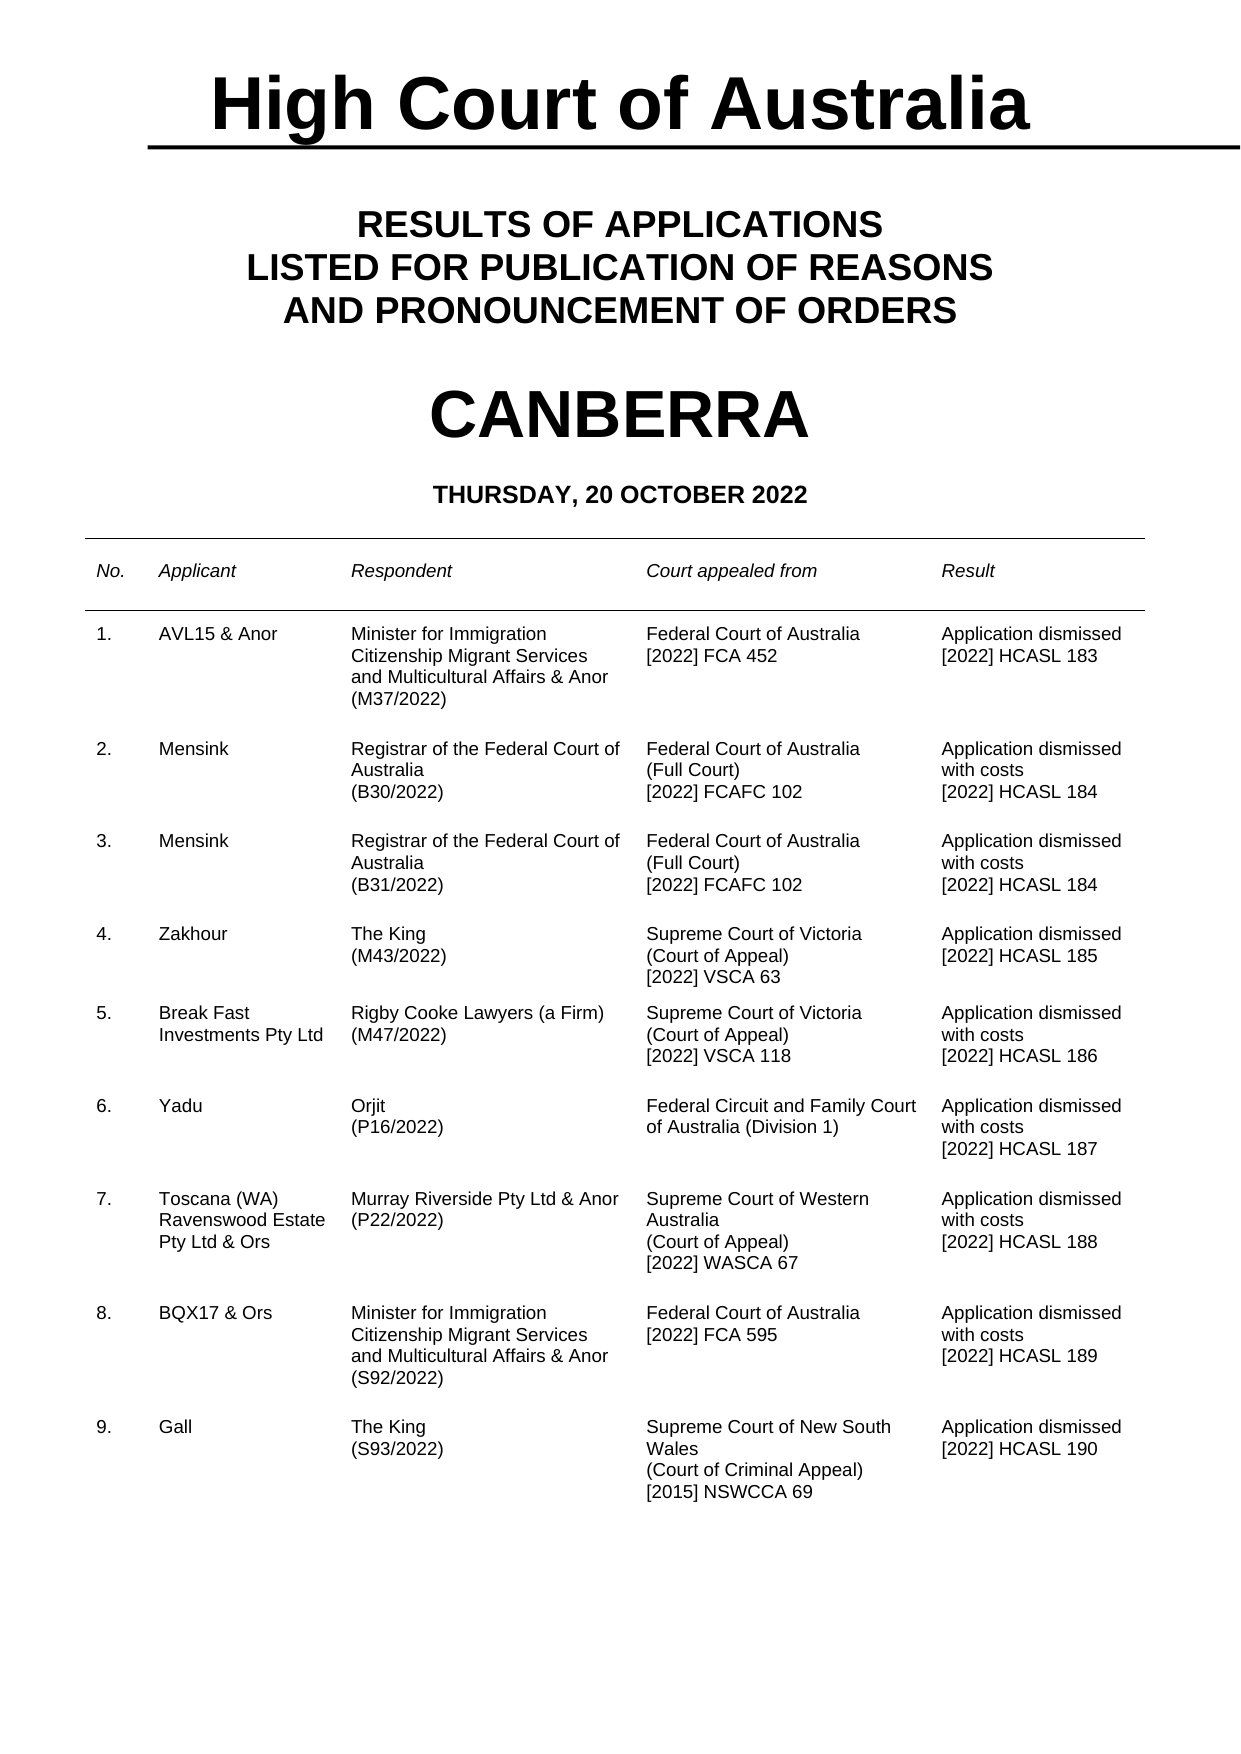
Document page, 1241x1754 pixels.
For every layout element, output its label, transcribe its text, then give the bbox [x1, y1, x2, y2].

table_cell Orjit (P16/2022) [340, 1095, 635, 1187]
table_cell Registrar of the Federal Court of Australia (B30/2022) [340, 738, 635, 830]
table_cell Application dismissed [2022] HCASL 190 [930, 1416, 1145, 1502]
table_cell Application dismissed [2022] HCASL 183 [930, 611, 1145, 737]
table_cell Federal Court of Australia [2022] FCA 452 [635, 611, 930, 737]
table_cell Federal Court of Australia (Full Court) [2022] FCAFC 102 [635, 830, 930, 923]
table_cell Minister for Immigration Citizenship Migrant Services and Multicultural Affairs & Anor (S92/2022) [340, 1302, 635, 1416]
text RESULTS OF APPLICATIONS LISTED FOR PUBLICATION OF REASONS AND PRONOUNCEMENT OF ORDERS [148, 202, 1093, 331]
table_cell BQX17 & Ors [148, 1302, 339, 1416]
table_cell AVL15 & Anor [148, 611, 339, 737]
table_cell Application dismissed with costs [2022] HCASL 186 [930, 1002, 1145, 1095]
table_cell The King (M43/2022) [340, 923, 635, 1002]
table_cell Federal Court of Australia [2022] FCA 595 [635, 1302, 930, 1416]
table_cell Zakhour [148, 923, 339, 1002]
table_header Respondent [340, 539, 635, 610]
table_cell Supreme Court of Victoria (Court of Appeal) [2022] VSCA 118 [635, 1002, 930, 1095]
table_cell Supreme Court of New South Wales (Court of Criminal Appeal) [2015] NSWCCA 69 [635, 1416, 930, 1502]
text CANBERRA [148, 374, 1093, 451]
table_cell Application dismissed with costs [2022] HCASL 184 [930, 738, 1145, 830]
table_cell Application dismissed with costs [2022] HCASL 187 [930, 1095, 1145, 1187]
table_cell Supreme Court of Western Australia (Court of Appeal) [2022] WASCA 67 [635, 1188, 930, 1302]
table_cell Murray Riverside Pty Ltd & Anor (P22/2022) [340, 1188, 635, 1302]
table_header No. [85, 539, 147, 610]
table_cell [85, 830, 147, 923]
table_cell Application dismissed with costs [2022] HCASL 184 [930, 830, 1145, 923]
table_cell Rigby Cooke Lawyers (a Firm) (M47/2022) [340, 1002, 635, 1095]
table_cell Application dismissed with costs [2022] HCASL 188 [930, 1188, 1145, 1302]
table_cell Yadu [148, 1095, 339, 1187]
table_cell Break Fast Investments Pty Ltd [148, 1002, 339, 1095]
table_cell [85, 611, 147, 737]
table_cell [85, 1095, 147, 1187]
table_cell [85, 923, 147, 1002]
table_cell Mensink [148, 738, 339, 830]
table_cell [85, 1002, 147, 1095]
table_header Applicant [148, 539, 339, 610]
table_cell Mensink [148, 830, 339, 923]
table_cell Registrar of the Federal Court of Australia (B31/2022) [340, 830, 635, 923]
table_cell Application dismissed with costs [2022] HCASL 189 [930, 1302, 1145, 1416]
table_cell Minister for Immigration Citizenship Migrant Services and Multicultural Affairs & Anor (M37/2022) [340, 611, 635, 737]
table_cell Toscana (WA) Ravenswood Estate Pty Ltd & Ors [148, 1188, 339, 1302]
table_cell The King (S93/2022) [340, 1416, 635, 1502]
table_cell [85, 738, 147, 830]
table_cell [85, 1302, 147, 1416]
table_header Court appealed from [635, 539, 930, 610]
table_cell Gall [148, 1416, 339, 1502]
table_cell Federal Circuit and Family Court of Australia (Division 1) [635, 1095, 930, 1187]
table_cell Supreme Court of Victoria (Court of Appeal) [2022] VSCA 63 [635, 923, 930, 1002]
table_cell [85, 1188, 147, 1302]
text THURSDAY, 20 OCTOBER 2022 [148, 480, 1093, 509]
text High Court of Australia [148, 59, 1093, 145]
table_header Result [930, 539, 1145, 610]
table_cell Federal Court of Australia (Full Court) [2022] FCAFC 102 [635, 738, 930, 830]
table_cell [85, 1416, 147, 1502]
table_cell Application dismissed [2022] HCASL 185 [930, 923, 1145, 1002]
